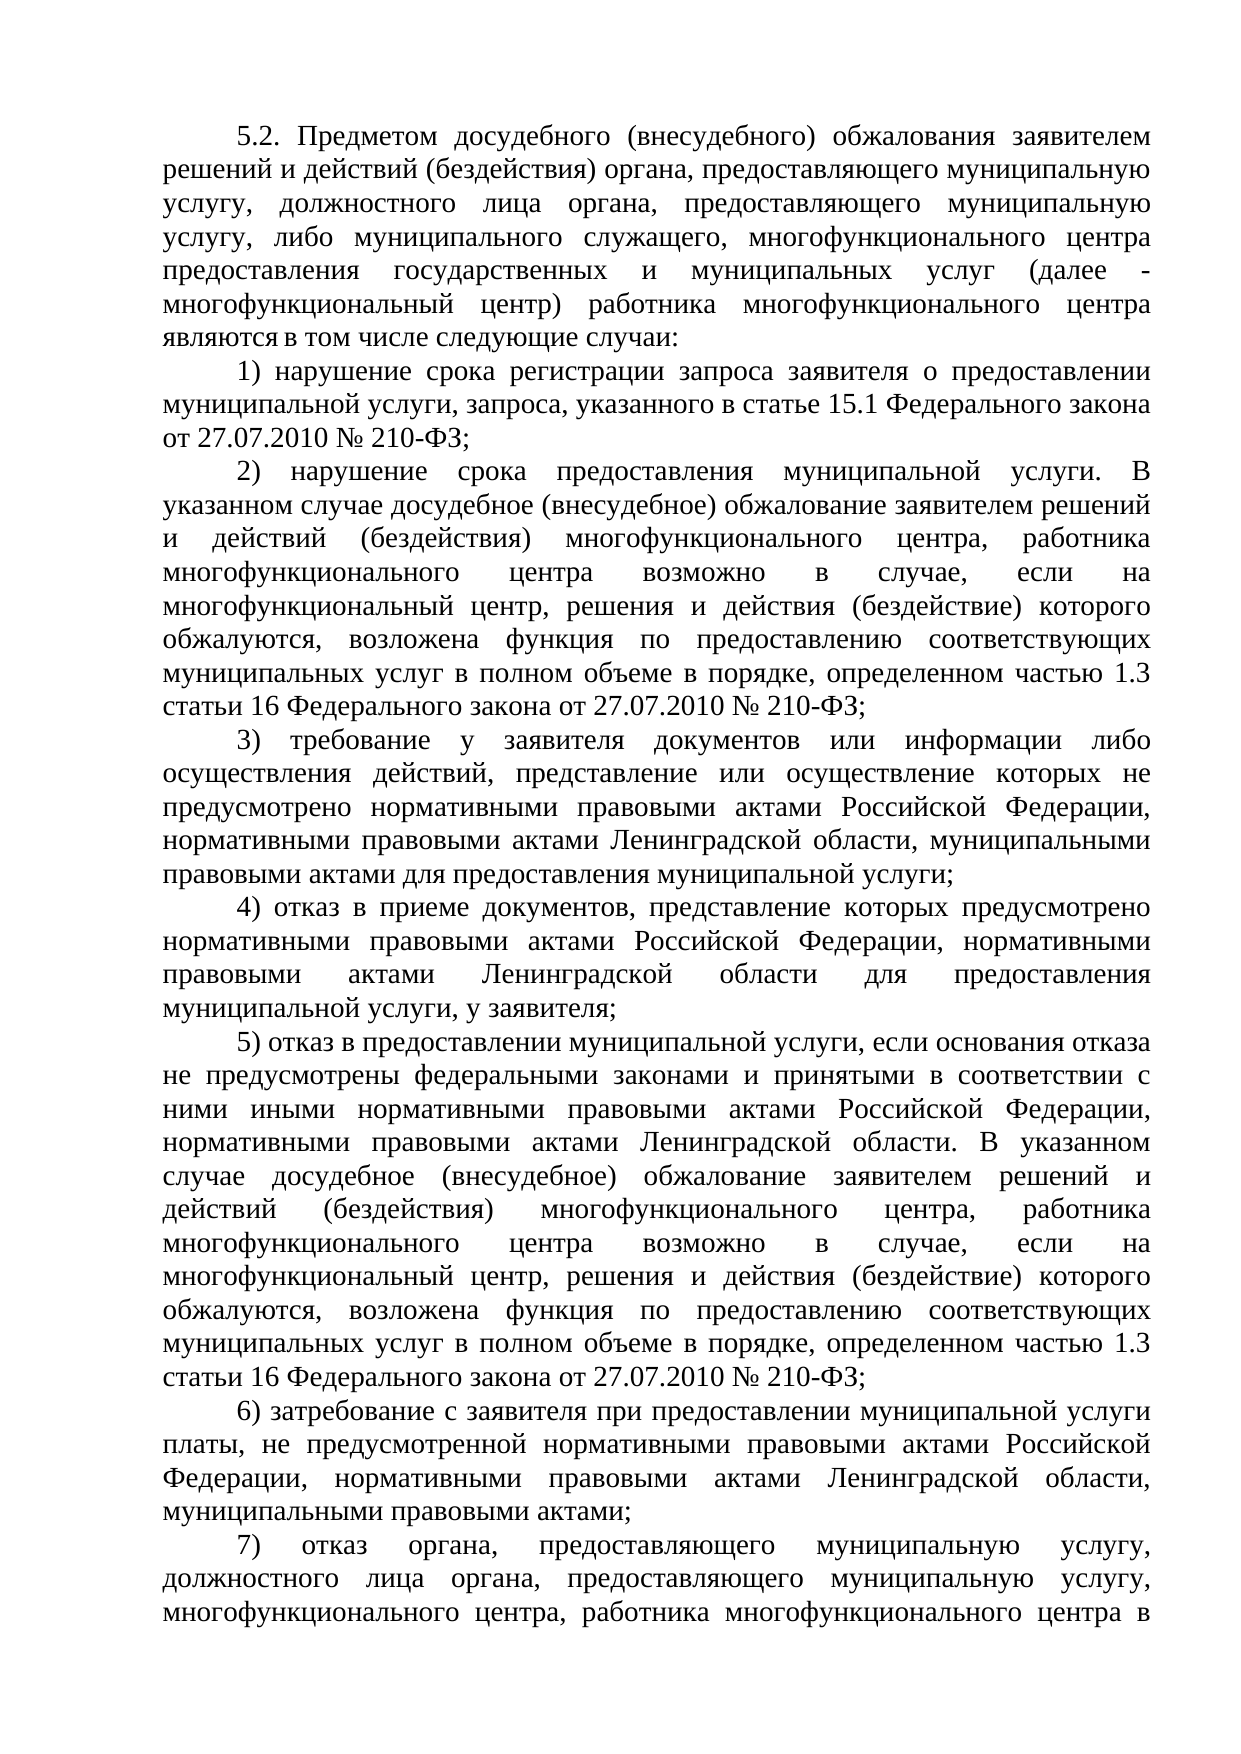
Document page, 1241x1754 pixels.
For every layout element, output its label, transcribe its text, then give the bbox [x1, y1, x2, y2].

text 5) отказ в предоставлении муниципальной услуги, если основания отказа не предусмотрены федеральными законами и принятыми в соответствии с ними иными нормативными правовыми актами Российской Федерации, нормативными правовыми актами Ленинградской области. В указанном случае досудебное (внесудебное) обжалование заявителем решений и действий (бездействия) многофункционального центра, работника многофункционального центра возможно в случае, если на многофункциональный центр, решения и действия (бездействие) которого обжалуются, возложена функция по предоставлению соответствующих муниципальных услуг в полном объеме в порядке, определенном частью 1.3 статьи 16 Федерального закона от 27.07.2010 № 210-ФЗ; [162, 1024, 1152, 1393]
text 4) отказ в приеме документов, представление которых предусмотрено нормативными правовыми актами Российской Федерации, нормативными правовыми актами Ленинградской области для предоставления муниципальной услуги, у заявителя; [162, 889, 1152, 1024]
text 2) нарушение срока предоставления муниципальной услуги. В указанном случае досудебное (внесудебное) обжалование заявителем решений и действий (бездействия) многофункционального центра, работника многофункционального центра возможно в случае, если на многофункциональный центр, решения и действия (бездействие) которого обжалуются, возложена функция по предоставлению соответствующих муниципальных услуг в полном объеме в порядке, определенном частью 1.3 статьи 16 Федерального закона от 27.07.2010 № 210-ФЗ; [162, 453, 1152, 722]
text 6) затребование с заявителя при предоставлении муниципальной услуги платы, не предусмотренной нормативными правовыми актами Российской Федерации, нормативными правовыми актами Ленинградской области, муниципальными правовыми актами; [162, 1393, 1152, 1527]
text 5.2. Предметом досудебного (внесудебного) обжалования заявителем решений и действий (бездействия) органа, предоставляющего муниципальную услугу, должностного лица органа, предоставляющего муниципальную услугу, либо муниципального служащего, многофункционального центра предоставления государственных и муниципальных услуг (далее - многофункциональный центр) работника многофункционального центра являются в том числе следующие случаи: [162, 118, 1152, 353]
text 3) требование у заявителя документов или информации либо осуществления действий, представление или осуществление которых не предусмотрено нормативными правовыми актами Российской Федерации, нормативными правовыми актами Ленинградской области, муниципальными правовыми актами для предоставления муниципальной услуги; [162, 722, 1152, 889]
text 1) нарушение срока регистрации запроса заявителя о предоставлении муниципальной услуги, запроса, указанного в статье 15.1 Федерального закона от 27.07.2010 № 210-ФЗ; [162, 353, 1152, 453]
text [162, 1527, 1152, 1627]
